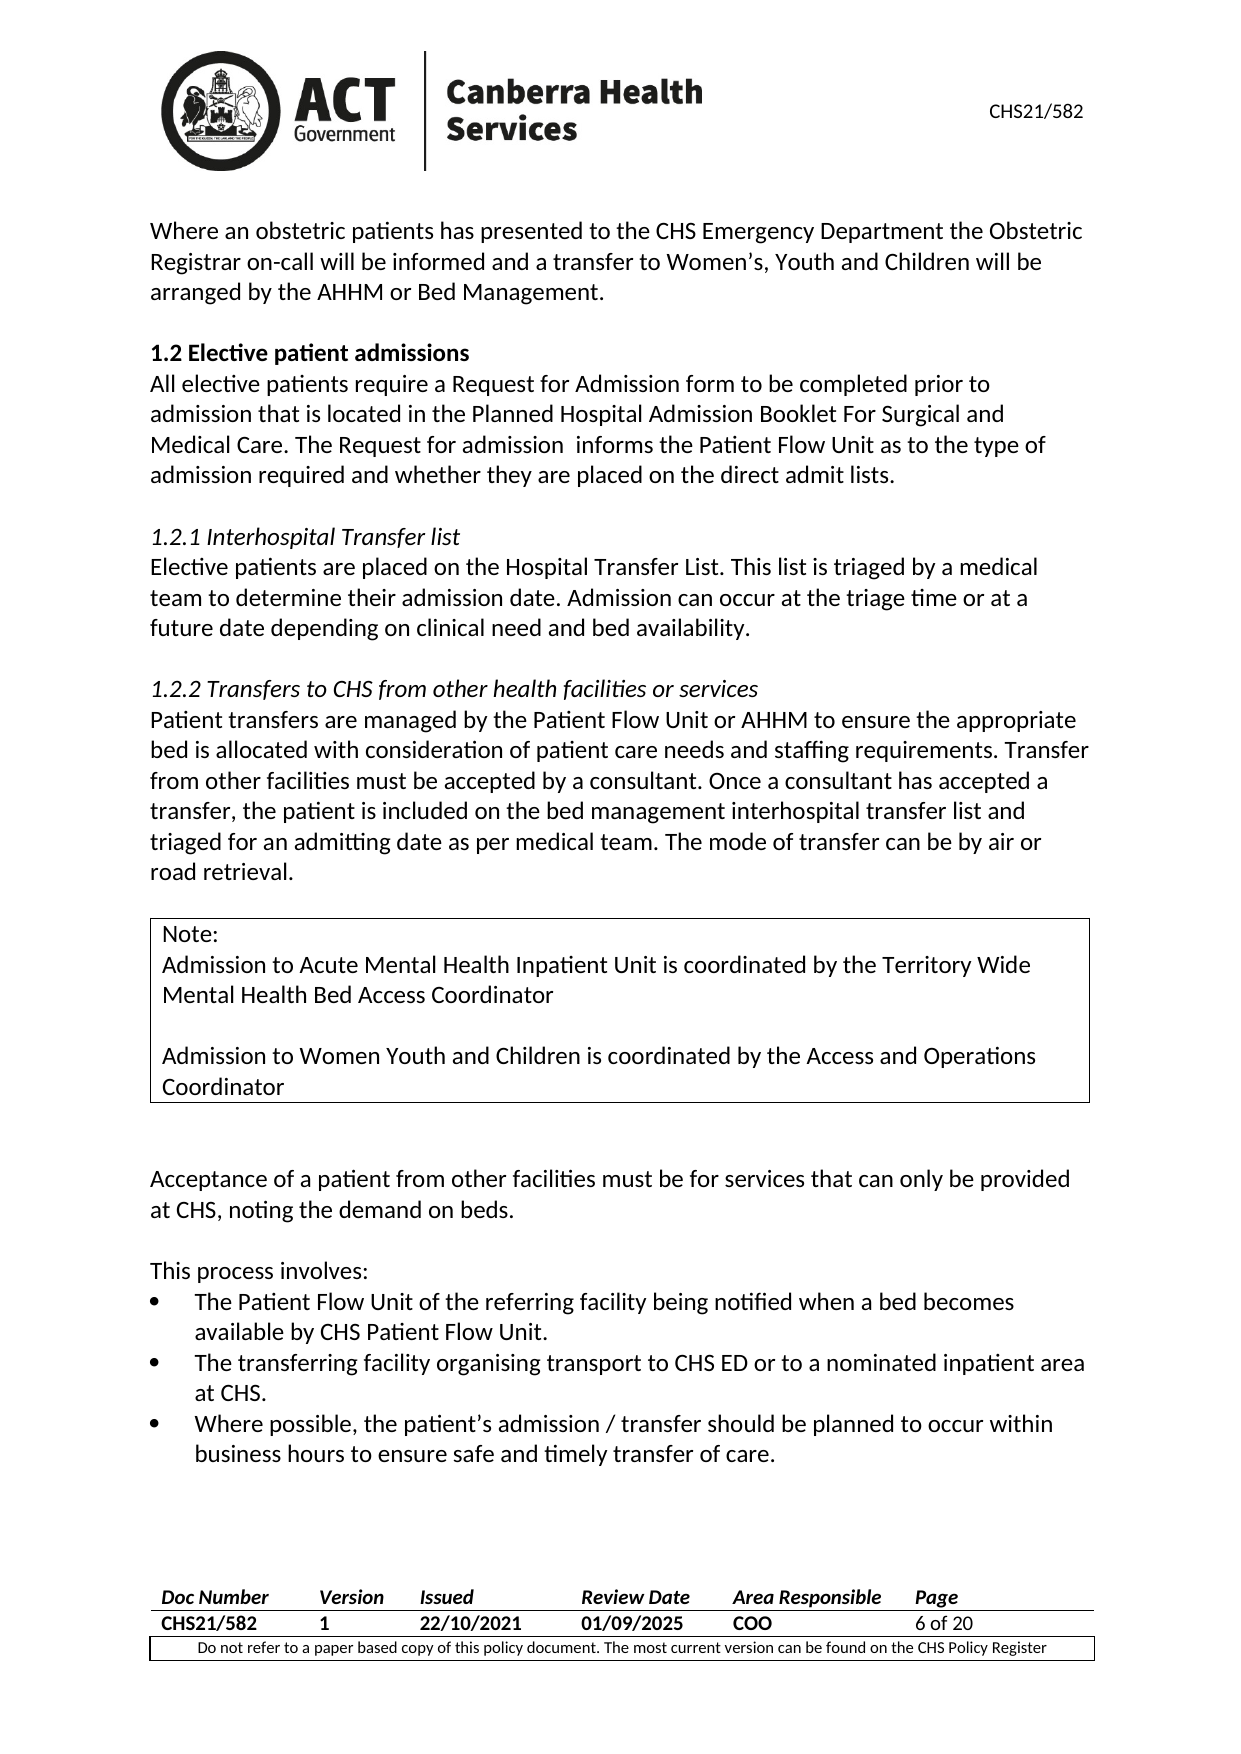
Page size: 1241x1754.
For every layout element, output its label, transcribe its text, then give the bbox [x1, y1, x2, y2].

text Patient transfers are managed by the Patient Flow Unit or AHHM to ensure the appropriate bed is allocated with consideration of patient care needs and staffing requirements. Transfer from other facilities must be accepted by a consultant. Once a consultant has accepted a transfer, the patient is included on the bed management interhospital transfer list and triaged for an admitting date as per medical team. The mode of transfer can be by air or road retrieval. [150, 704, 1090, 887]
text Acceptance of a patient from other facilities must be for services that can only be provided at CHS, noting the demand on beds. [150, 1164, 1090, 1225]
table_header Note: Admission to Acute Mental Health Inpatient Unit is coordinated by the Territory Wide Mental Health Bed Access Coordinator Admission to Women Youth and Children is coordinated by the Access and Operations Coordinator [151, 919, 1089, 1102]
text All elective patients require a Request for Admission form to be completed prior to admission that is located in the Planned Hospital Admission Booklet For Surgical and Medical Care. The Request for admission informs the Patient Flow Unit as to the type of admission required and whether they are placed on the direct admit lists. [150, 368, 1090, 490]
subtitle 1.2.1 Interhospital Transfer list [150, 521, 1090, 551]
text Where an obstetric patients has presented to the CHS Emergency Department the Obstetric Registrar on-call will be informed and a transfer to Women’s, Youth and Children will be arranged by the AHHM or Bed Management. [150, 215, 1090, 307]
list The Patient Flow Unit of the referring facility being notified when a bed becomes available by CHS Patient Flow Unit. [150, 1286, 1090, 1347]
list The transferring facility organising transport to CHS ED or to a nominated inpatient area at CHS. [150, 1347, 1090, 1408]
subtitle 1.2 Elective patient admissions [150, 337, 1090, 368]
list Where possible, the patient’s admission / transfer should be planned to occur within business hours to ensure safe and timely transfer of care. [150, 1408, 1090, 1469]
text This process involves: [150, 1255, 1090, 1286]
picture [161, 51, 702, 171]
subtitle 1.2.2 Transfers to CHS from other health facilities or services [150, 673, 1090, 704]
text Elective patients are placed on the Hospital Transfer List. This list is triaged by a medical team to determine their admission date. Admission can occur at the triage time or at a future date depending on clinical need and bed availability. [150, 551, 1090, 643]
